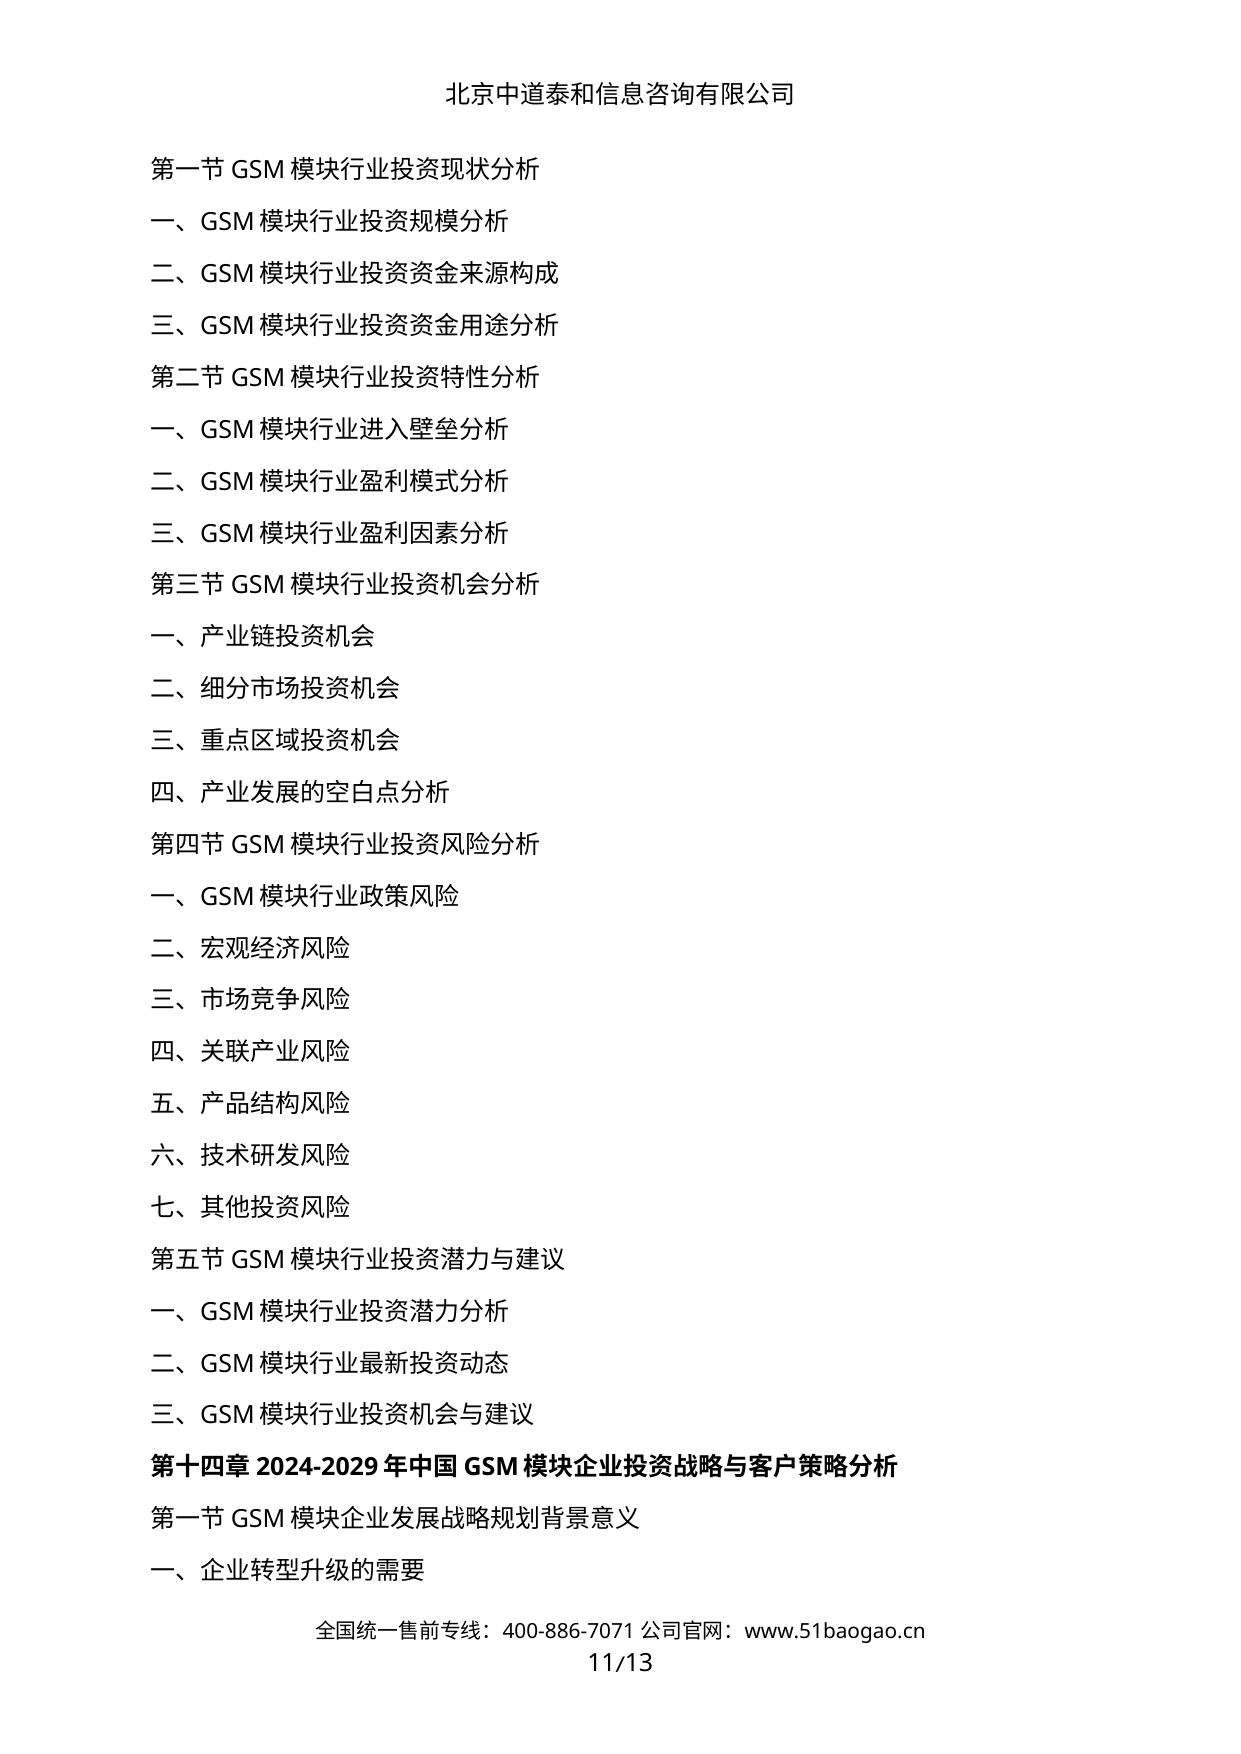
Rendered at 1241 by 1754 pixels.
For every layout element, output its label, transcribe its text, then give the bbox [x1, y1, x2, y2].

text 五、产品结构风险 [150, 1084, 1090, 1120]
text 二、GSM模块行业盈利模式分析 [150, 461, 1090, 497]
text 三、市场竞争风险 [150, 980, 1090, 1016]
text 第四节 GSM模块行业投资风险分析 [150, 824, 1090, 861]
text 三、GSM模块行业投资机会与建议 [150, 1395, 1090, 1431]
text 三、GSM模块行业投资资金用途分析 [150, 306, 1090, 342]
text 一、GSM模块行业投资规模分析 [150, 202, 1090, 238]
text 第一节 GSM模块行业投资现状分析 [150, 150, 1090, 186]
text 第一节 GSM模块企业发展战略规划背景意义 [150, 1499, 1090, 1535]
text 四、关联产业风险 [150, 1032, 1090, 1068]
text 二、宏观经济风险 [150, 928, 1090, 964]
text 四、产业发展的空白点分析 [150, 772, 1090, 809]
text 六、技术研发风险 [150, 1136, 1090, 1172]
text 一、产业链投资机会 [150, 617, 1090, 653]
text 三、GSM模块行业盈利因素分析 [150, 513, 1090, 549]
text 第二节 GSM模块行业投资特性分析 [150, 357, 1090, 394]
text 一、企业转型升级的需要 [150, 1551, 1090, 1587]
text 二、细分市场投资机会 [150, 669, 1090, 705]
text 二、GSM模块行业投资资金来源构成 [150, 254, 1090, 290]
text 一、GSM模块行业投资潜力分析 [150, 1291, 1090, 1327]
text 一、GSM模块行业政策风险 [150, 876, 1090, 912]
text 三、重点区域投资机会 [150, 721, 1090, 757]
text 二、GSM模块行业最新投资动态 [150, 1343, 1090, 1379]
text 第五节 GSM模块行业投资潜力与建议 [150, 1239, 1090, 1276]
text 第十四章 2024-2029年中国GSM模块企业投资战略与客户策略分析 [150, 1447, 1090, 1483]
text 七、其他投资风险 [150, 1187, 1090, 1224]
text 一、GSM模块行业进入壁垒分析 [150, 409, 1090, 446]
text 第三节 GSM模块行业投资机会分析 [150, 565, 1090, 601]
